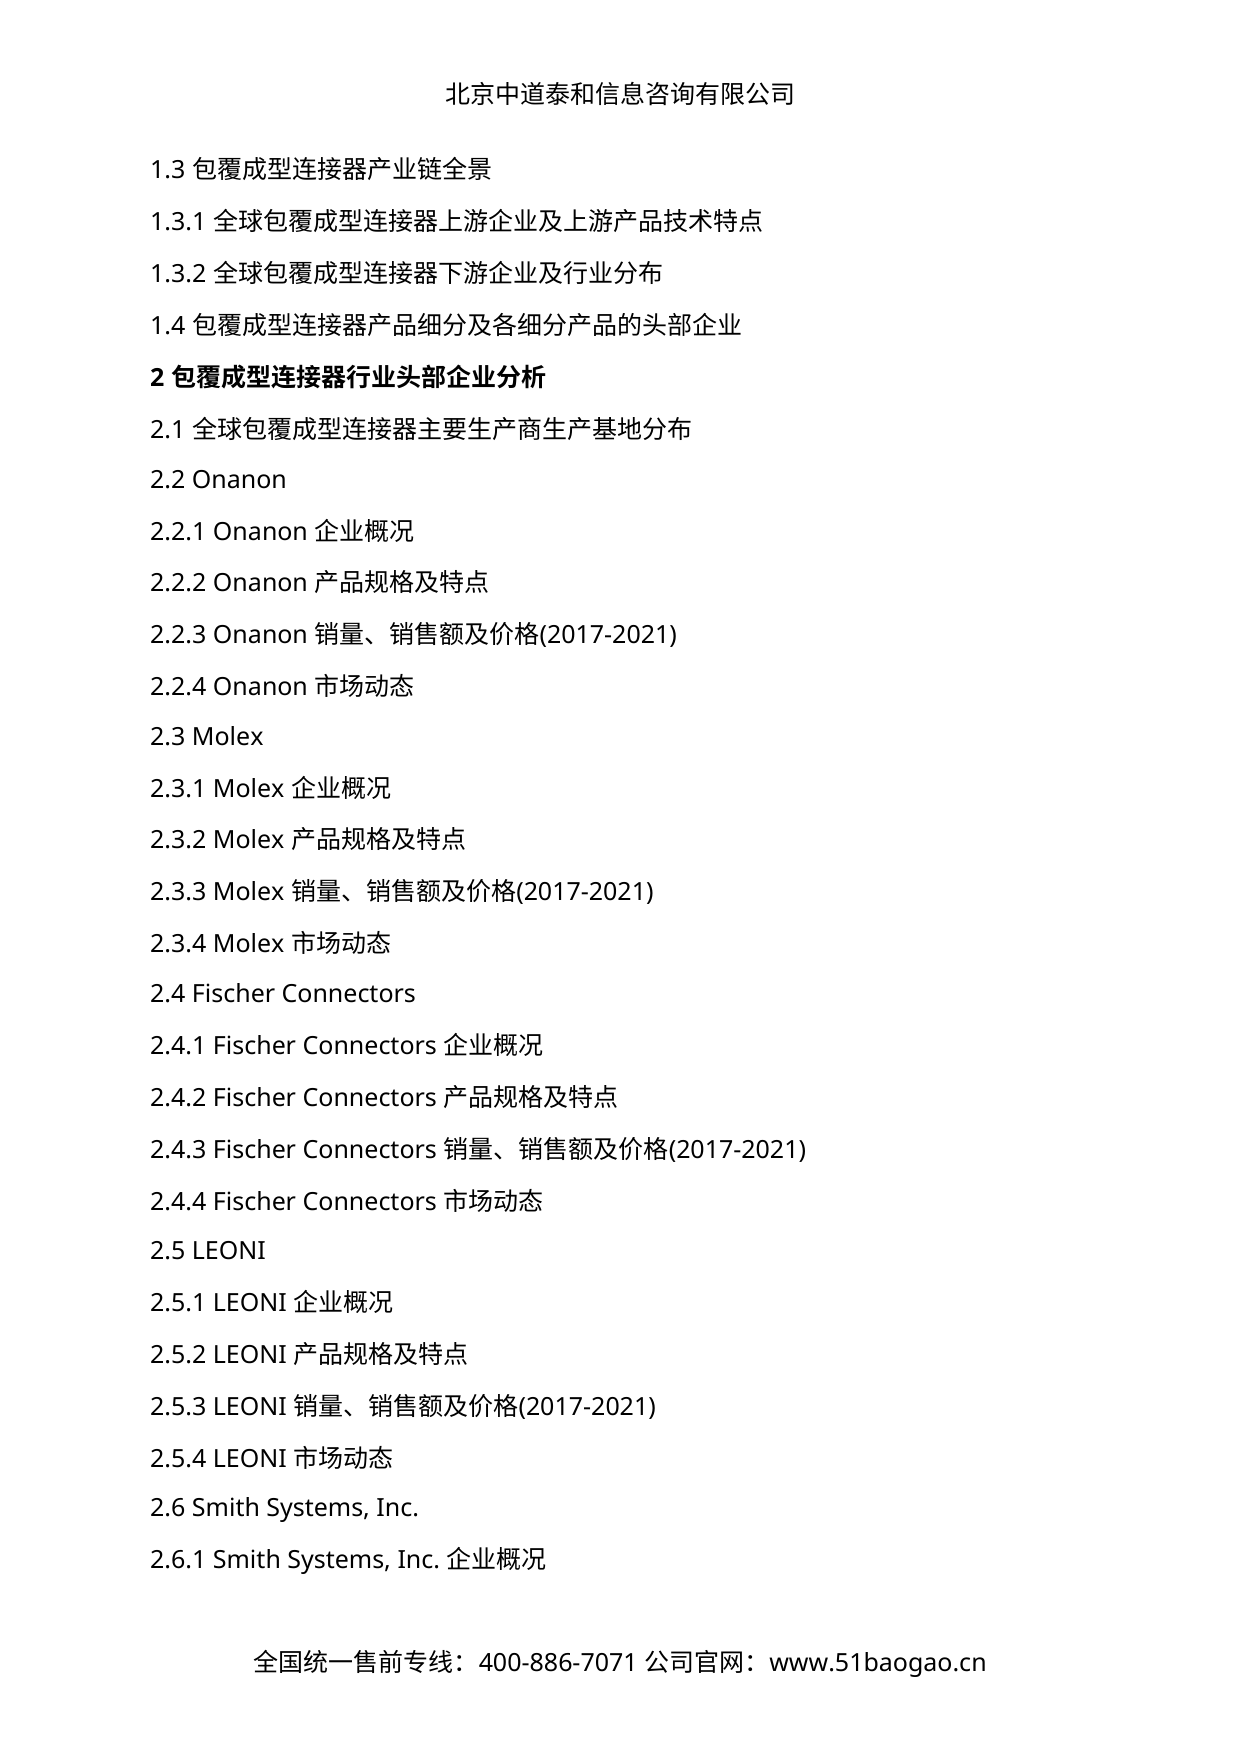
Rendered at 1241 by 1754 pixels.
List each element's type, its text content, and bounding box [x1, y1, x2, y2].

text 2.4.3 Fischer Connectors 销量、销售额及价格(2017-2021) [150, 1129, 1090, 1165]
text 2.4.1 Fischer Connectors 企业概况 [150, 1025, 1090, 1062]
text 2.2.1 Onanon 企业概况 [150, 511, 1090, 547]
text 2.3.1 Molex 企业概况 [150, 768, 1090, 804]
text 2.5.1 LEONI 企业概况 [150, 1282, 1090, 1319]
text 2.3.3 Molex 销量、销售额及价格(2017-2021) [150, 872, 1090, 908]
text 2.1 全球包覆成型连接器主要生产商生产基地分布 [150, 409, 1090, 446]
text 2 包覆成型连接器行业头部企业分析 [150, 357, 1090, 394]
text 2.3.4 Molex 市场动态 [150, 924, 1090, 960]
text 1.4 包覆成型连接器产品细分及各细分产品的头部企业 [150, 306, 1090, 342]
text 2.5.2 LEONI 产品规格及特点 [150, 1334, 1090, 1371]
text 2.5.4 LEONI 市场动态 [150, 1438, 1090, 1474]
text 2.3.2 Molex 产品规格及特点 [150, 820, 1090, 856]
text 1.3.2 全球包覆成型连接器下游企业及行业分布 [150, 254, 1090, 290]
text 2.5 LEONI [150, 1233, 1090, 1267]
text 1.3 包覆成型连接器产业链全景 [150, 150, 1090, 186]
text 1.3.1 全球包覆成型连接器上游企业及上游产品技术特点 [150, 202, 1090, 238]
text 2.2 Onanon [150, 461, 1090, 495]
text 2.5.3 LEONI 销量、销售额及价格(2017-2021) [150, 1386, 1090, 1422]
text 2.4.4 Fischer Connectors 市场动态 [150, 1181, 1090, 1217]
text 2.2.2 Onanon 产品规格及特点 [150, 563, 1090, 599]
text 2.4.2 Fischer Connectors 产品规格及特点 [150, 1077, 1090, 1113]
text 2.6.1 Smith Systems, Inc. 企业概况 [150, 1540, 1090, 1576]
text 2.2.3 Onanon 销量、销售额及价格(2017-2021) [150, 615, 1090, 651]
text 2.6 Smith Systems, Inc. [150, 1490, 1090, 1524]
text 2.3 Molex [150, 718, 1090, 752]
text 2.2.4 Onanon 市场动态 [150, 667, 1090, 703]
text 2.4 Fischer Connectors [150, 976, 1090, 1010]
